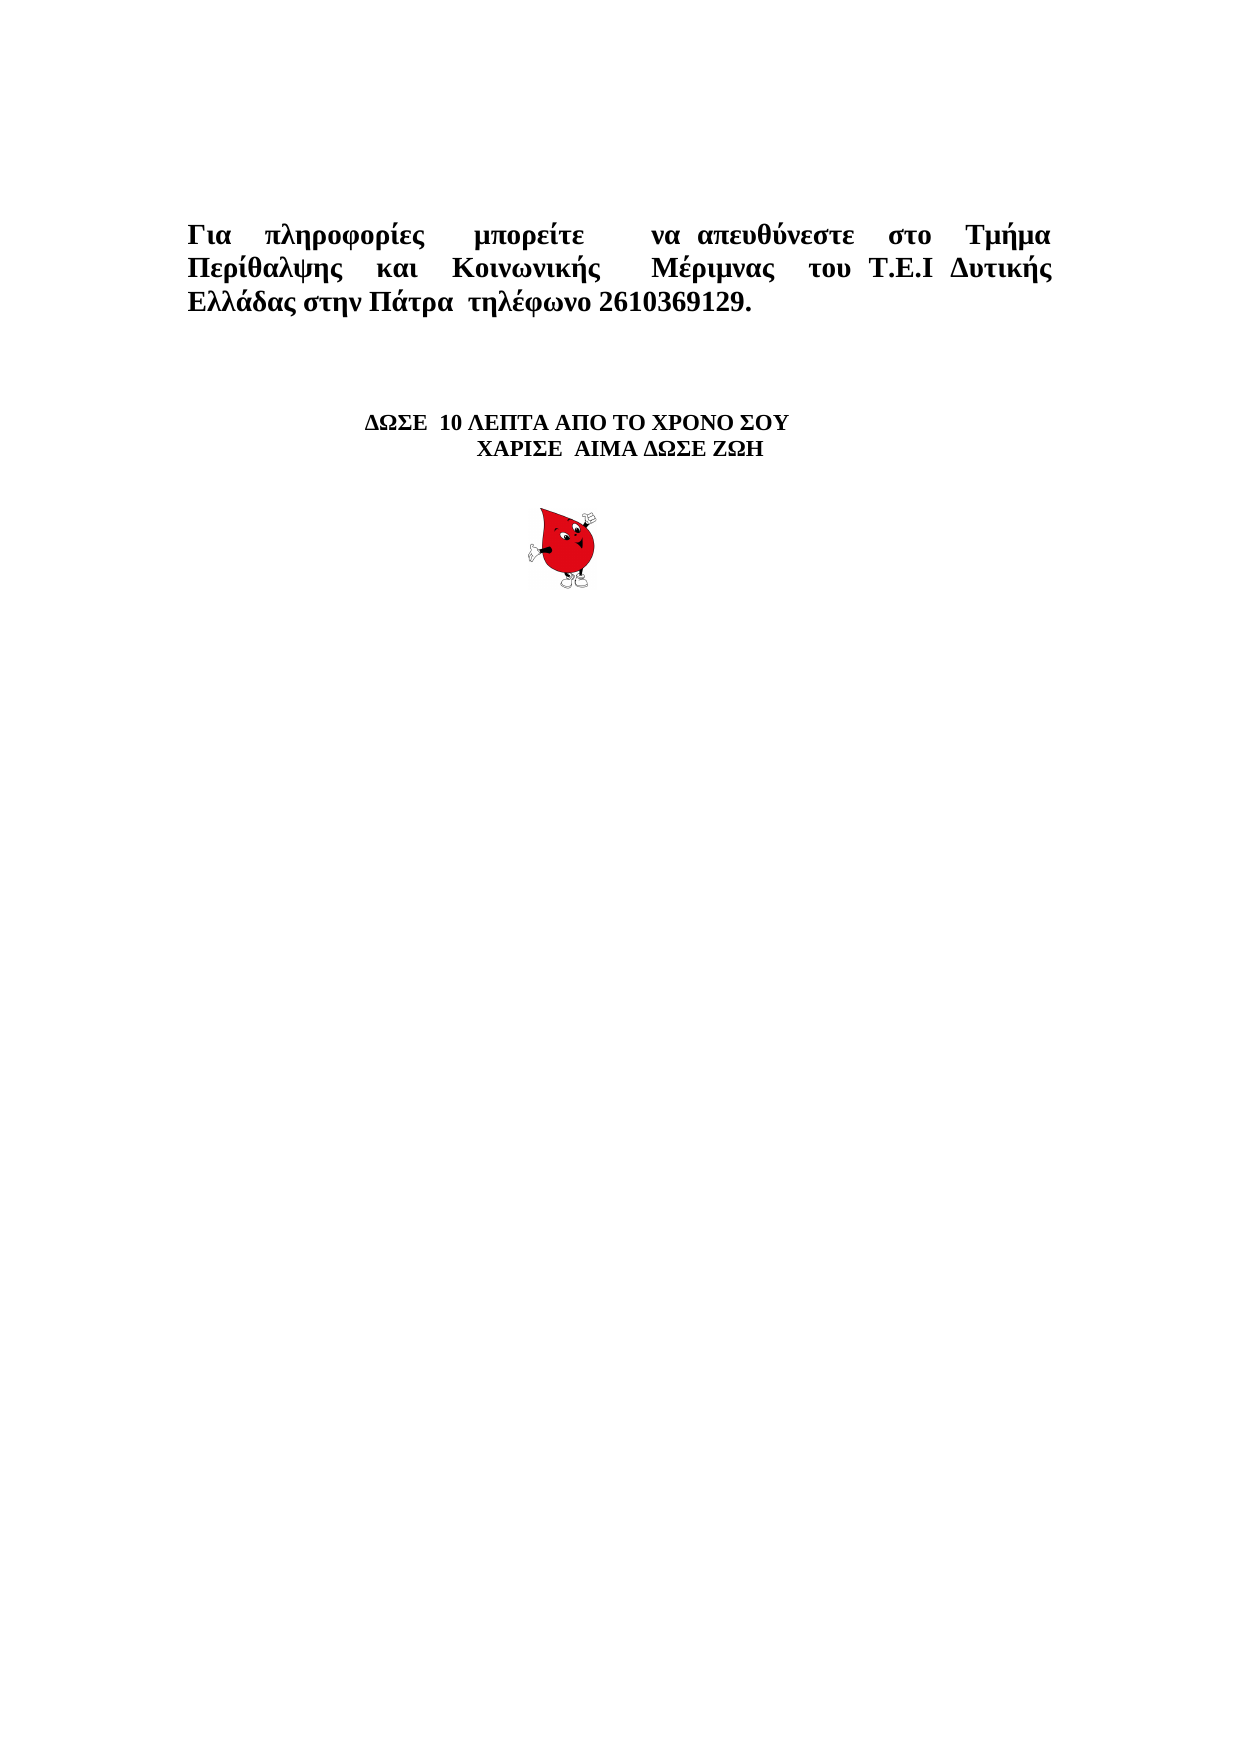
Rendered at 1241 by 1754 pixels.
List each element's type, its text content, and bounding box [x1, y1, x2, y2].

text ΔΩΣΕ 10 ΛΕΠΤΑ ΑΠΟ ΤΟ ΧΡΟΝΟ ΣΟΥ [187, 409, 1053, 435]
picture [528, 508, 597, 590]
text ΧΑΡΙΣΕ ΑΙΜΑ ΔΩΣΕ ΖΩΗ [187, 435, 1053, 461]
text Για πληροφορίες μπορείτε να απευθύνεστε στο Τμήμα Περίθαλψης και Κοινωνικής Μέριμνας του Τ.Ε.Ι Δυτικής Ελλάδας στην Πάτρα τηλέφωνο 2610369129. [187, 217, 1053, 318]
